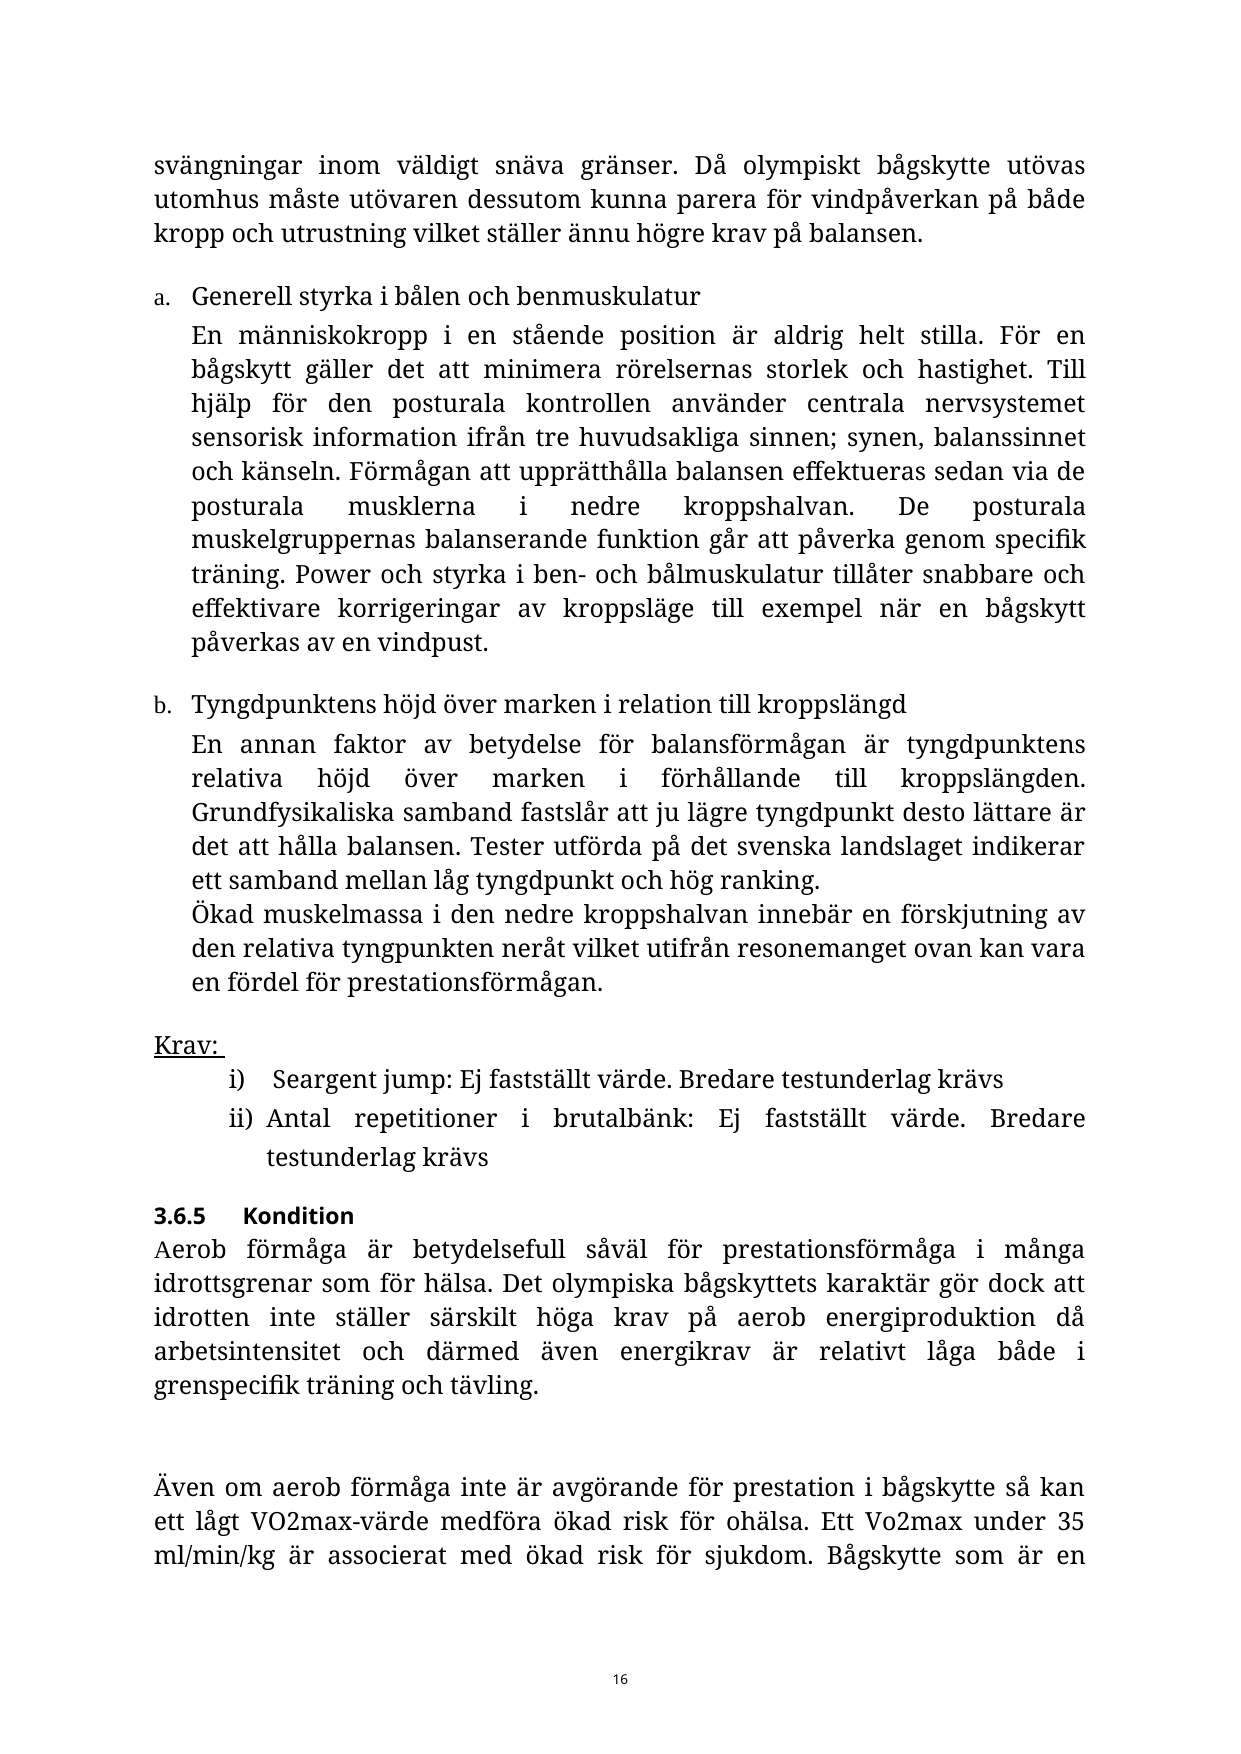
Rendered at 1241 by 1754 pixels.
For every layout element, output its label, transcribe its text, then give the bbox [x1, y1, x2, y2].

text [153, 148, 1087, 250]
list En människokropp i en stående position är aldrig helt stilla. För en bågskytt gäller det att minimera rörelsernas storlek och hastighet. Till hjälp för den posturala kontrollen använder centrala nervsystemet sensorisk information ifrån tre huvudsakliga sinnen; synen, balanssinnet och känseln. Förmågan att upprätthålla balansen effektueras sedan via de posturala musklerna i nedre kroppshalvan. De posturala muskelgruppernas balanserande funktion går att påverka genom specifik träning. Power och styrka i ben- och bålmuskulatur tillåter snabbare och effektivare korrigeringar av kroppsläge till exempel när en bågskytt påverkas av en vindpust. [191, 318, 1087, 658]
list Ökad muskelmassa i den nedre kroppshalvan innebär en förskjutning av den relativa tyngpunkten neråt vilket utifrån resonemanget ovan kan vara en fördel för prestationsförmågan. [191, 897, 1087, 999]
list Tyngdpunktens höjd över marken i relation till kroppslängd [153, 687, 1087, 721]
list En annan faktor av betydelse för balansförmågan är tyngdpunktens relativa höjd över marken i förhållande till kroppslängden. Grundfysikaliska samband fastslår att ju lägre tyngdpunkt desto lättare är det att hålla balansen. Tester utförda på det svenska landslaget indikerar ett samband mellan låg tyngdpunkt och hög ranking. [191, 726, 1087, 897]
list Seargent jump: Ej fastställt värde. Bredare testunderlag krävs [228, 1062, 1087, 1096]
list Aerob förmåga är betydelsefull såväl för prestationsförmåga i många idrottsgrenar som för hälsa. Det olympiska bågskyttets karaktär gör dock att idrotten inte ställer särskilt höga krav på aerob energiproduktion då arbetsintensitet och därmed även energikrav är relativt låga både i grenspecifik träning och tävling. [153, 1231, 1087, 1402]
text Krav: [153, 1028, 1087, 1062]
list Generell styrka i bålen och benmuskulatur [153, 279, 1087, 313]
list Antal repetitioner i brutalbänk: Ej fastställt värde. Bredare testunderlag krävs [228, 1101, 1087, 1174]
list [153, 1470, 1087, 1572]
subtitle Kondition [153, 1200, 1087, 1231]
